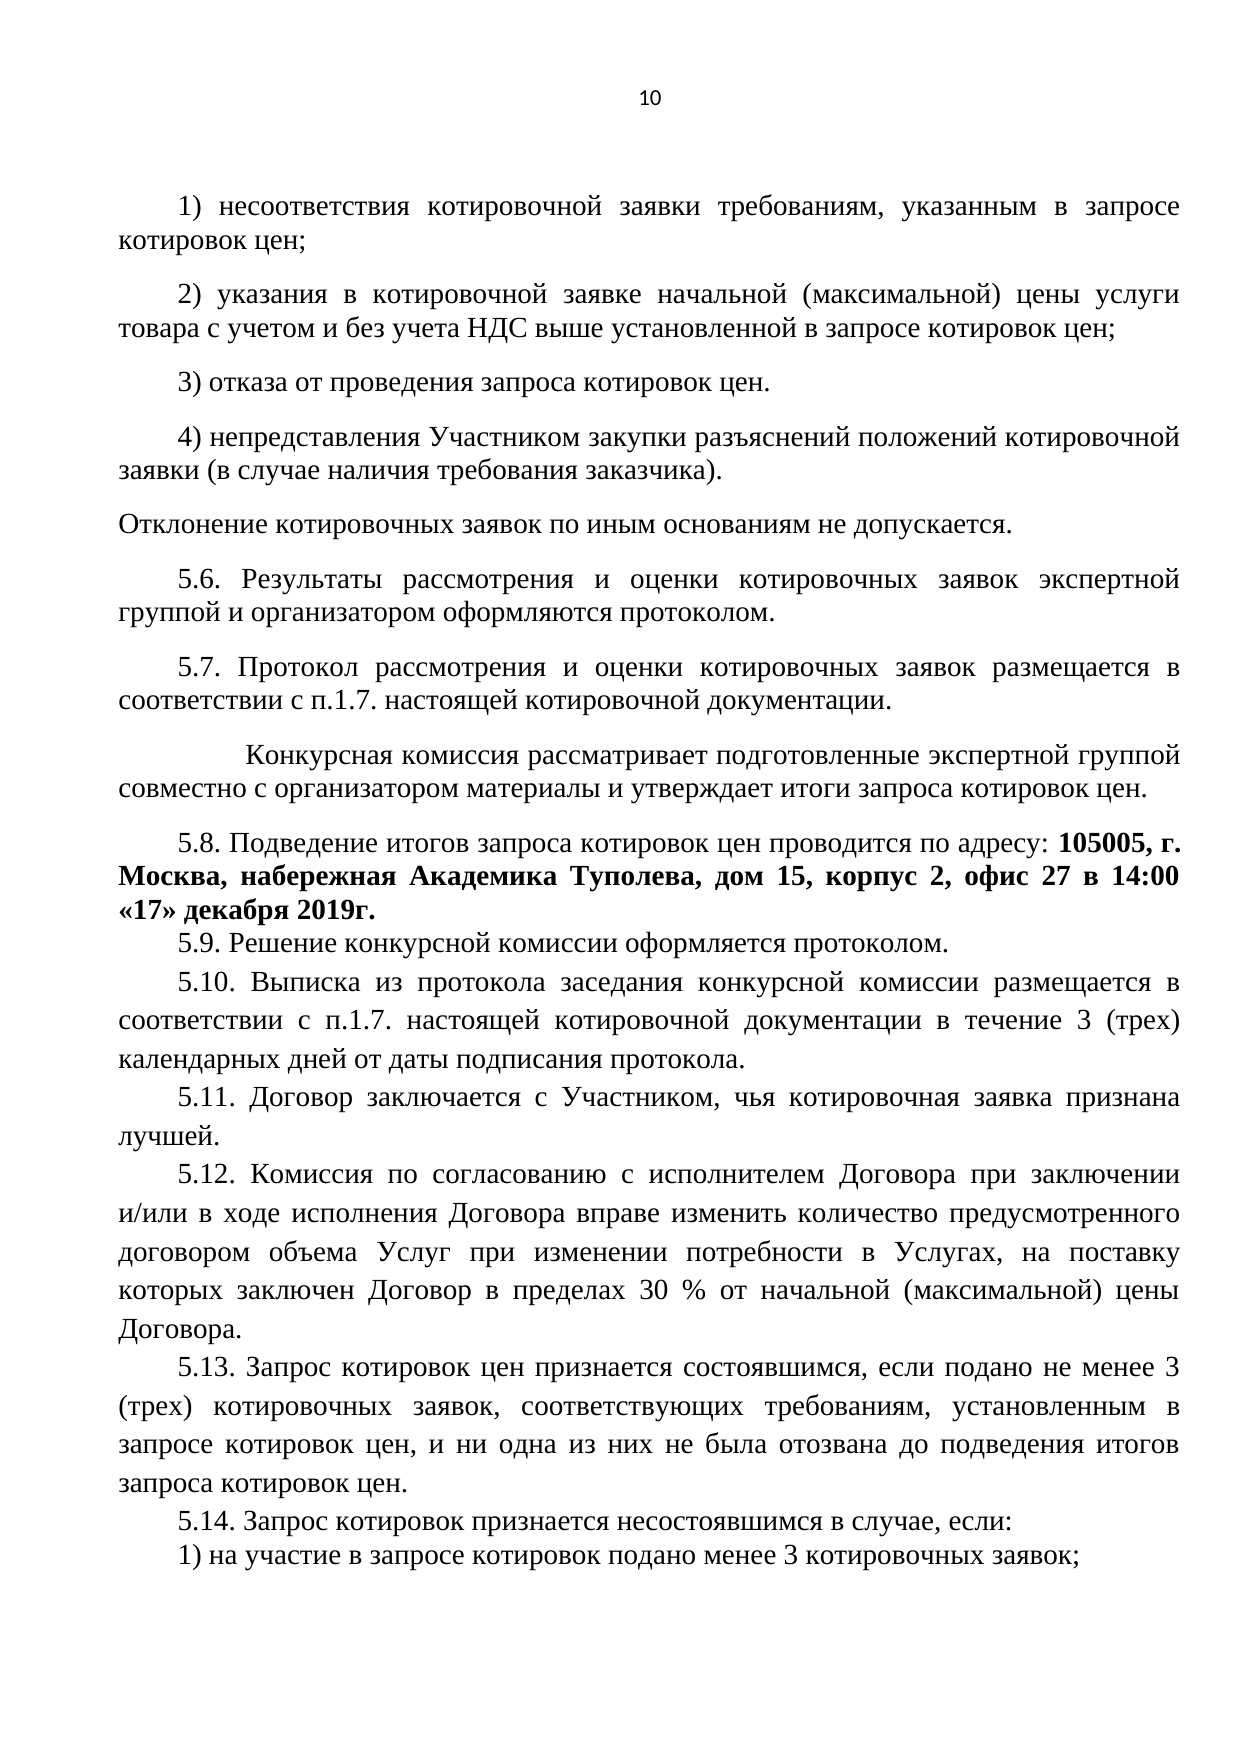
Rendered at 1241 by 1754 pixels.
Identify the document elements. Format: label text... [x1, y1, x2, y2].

text 1) на участие в запросе котировок подано менее 3 котировочных заявок; [118, 1537, 1181, 1571]
text 5.11. Договор заключается с Участником, чья котировочная заявка признана лучшей. [118, 1079, 1181, 1152]
text 5.12. Комиссия по согласованию с исполнителем Договора при заключении и/или в ходе исполнения Договора вправе изменить количество предусмотренного договором объема Услуг при изменении потребности в Услугах, на поставку которых заключен Договор в пределах 30 % от начальной (максимальной) цены Договора. [118, 1157, 1181, 1344]
text 5.14. Запрос котировок признается несостоявшимся в случае, если: [177, 1503, 1181, 1537]
text 5.8. Подведение итогов запроса котировок цен проводится по адресу: 105005, г. Москва, набережная Академика Туполева, дом 15, корпус 2, офис 27 в 14:00 «17» декабря 2019г. [118, 825, 1181, 925]
text 5.10. Выписка из протокола заседания конкурсной комиссии размещается в соответствии с п.1.7. настоящей котировочной документации в течение 3 (трех) календарных дней от даты подписания протокола. [118, 964, 1181, 1074]
text 5.6. Результаты рассмотрения и оценки котировочных заявок экспертной группой и организатором оформляются протоколом. [118, 561, 1181, 628]
text 5.9. Решение конкурсной комиссии оформляется протоколом. [118, 925, 1181, 959]
text 5.7. Протокол рассмотрения и оценки котировочных заявок размещается в соответствии с п.1.7. настоящей котировочной документации. [118, 649, 1181, 716]
text Отклонение котировочных заявок по иным основаниям не допускается. [118, 507, 1181, 540]
text 1) несоответствия котировочной заявки требованиям, указанным в запросе котировок цен; [118, 188, 1181, 256]
text 2) указания в котировочной заявке начальной (максимальной) цены услуги товара с учетом и без учета НДС выше установленной в запросе котировок цен; [118, 276, 1181, 343]
text Конкурсная комиссия рассматривает подготовленные экспертной группой совместно с организатором материалы и утверждает итоги запроса котировок цен. [118, 737, 1181, 804]
text 3) отказа от проведения запроса котировок цен. [118, 364, 1181, 398]
text 5.13. Запрос котировок цен признается состоявшимся, если подано не менее 3 (трех) котировочных заявок, соответствующих требованиям, установленным в запросе котировок цен, и ни одна из них не была отозвана до подведения итогов запроса котировок цен. [118, 1349, 1181, 1498]
text 4) непредставления Участником закупки разъяснений положений котировочной заявки (в случае наличия требования заказчика). [118, 419, 1181, 486]
